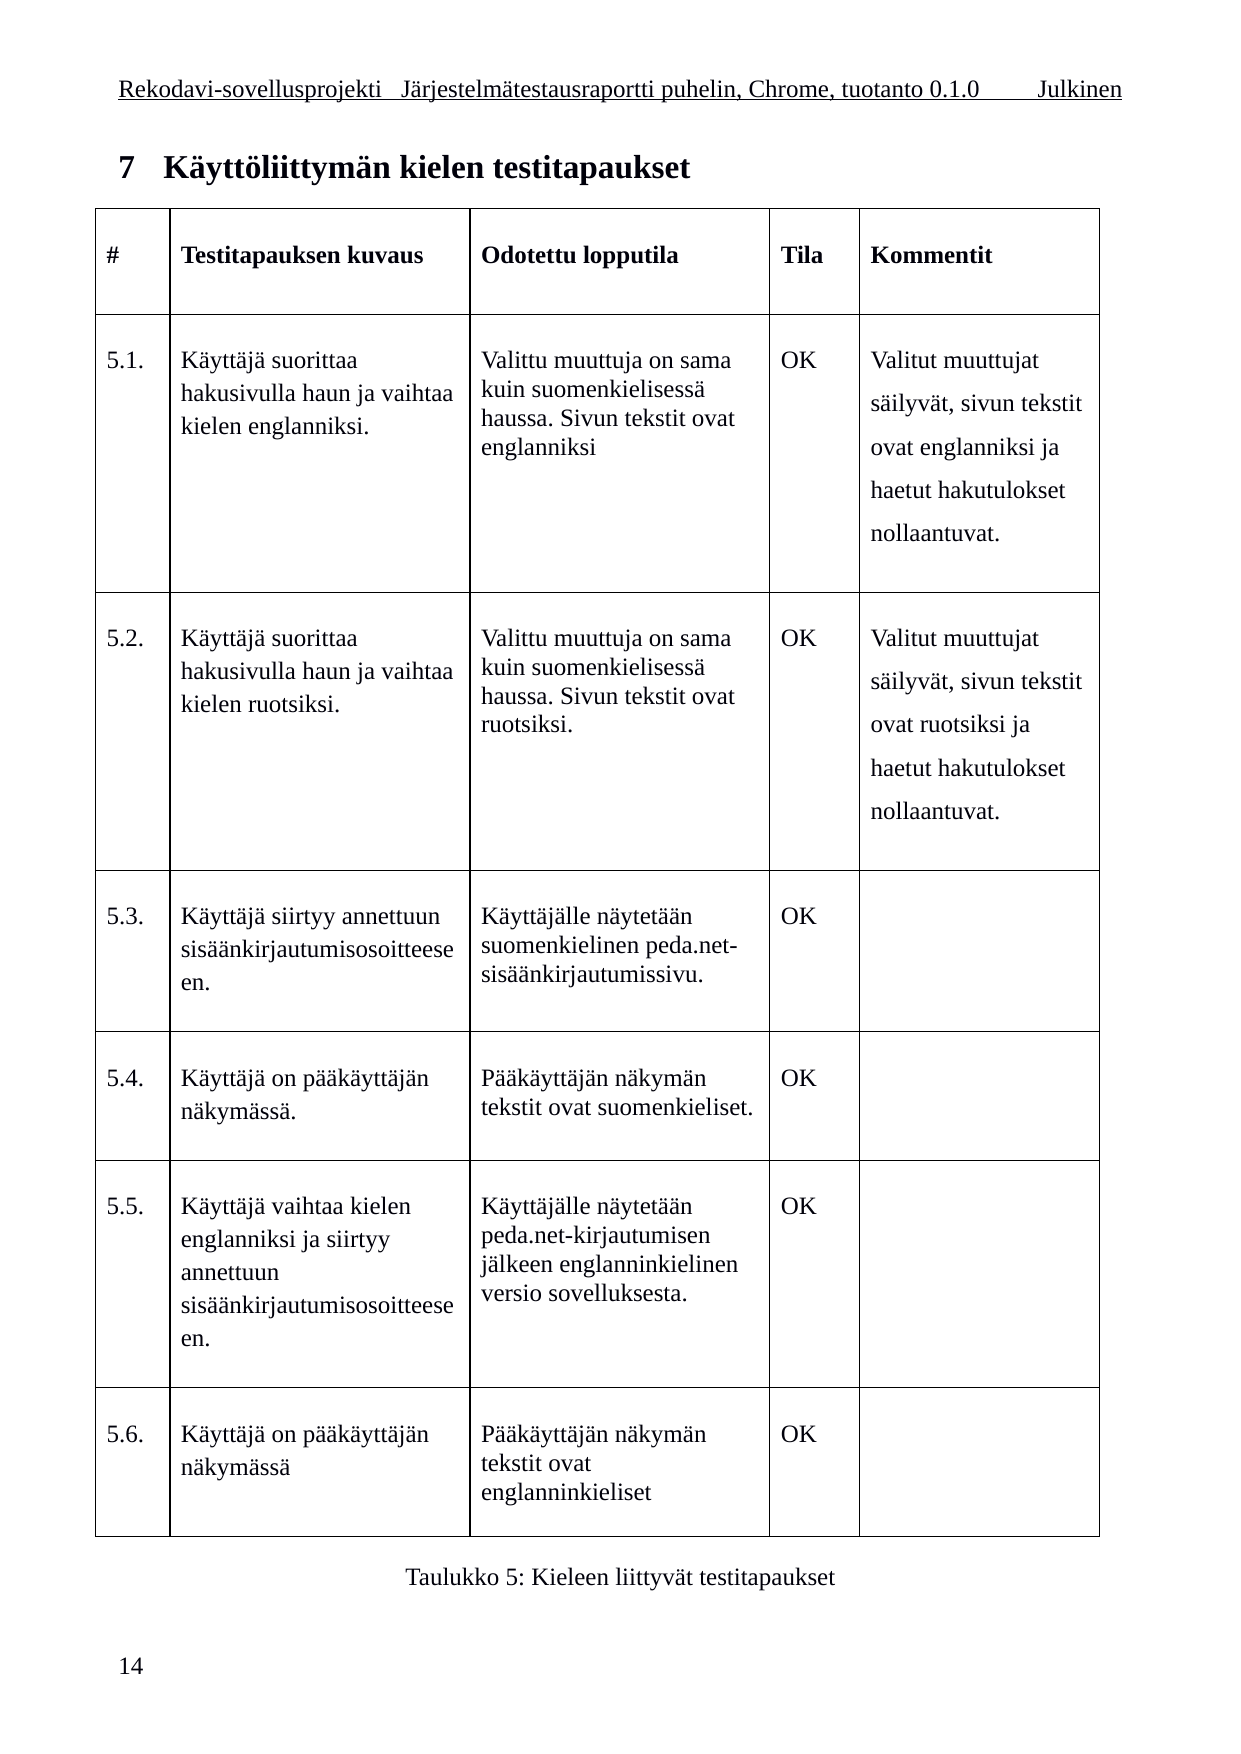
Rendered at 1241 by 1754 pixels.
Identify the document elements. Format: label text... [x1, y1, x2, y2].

table_cell OK [770, 1161, 859, 1387]
text Taulukko 5: Kieleen liittyvät testitapaukset [118, 1562, 1122, 1591]
table_cell Käyttäjä on pääkäyttäjän näkymässä. [171, 1032, 469, 1160]
table_cell OK [770, 315, 859, 592]
table_cell [860, 1388, 1099, 1536]
table_cell [860, 1032, 1099, 1160]
table_cell 5.2. [96, 593, 169, 869]
table_header Kommentit [860, 209, 1099, 313]
table_cell Valitut muuttujat säilyvät, sivun tekstit ovat englanniksi ja haetut hakutulokset nollaantuvat. [860, 315, 1099, 592]
table_cell Käyttäjälle näytetään suomenkielinen peda.net-sisäänkirjautumissivu. [471, 871, 769, 1031]
table_cell 5.6. [96, 1388, 169, 1536]
table_cell Valittu muuttuja on sama kuin suomenkielisessä haussa. Sivun tekstit ovat englanniksi [471, 315, 769, 592]
table_cell Käyttäjä siirtyy annettuun sisäänkirjautumisosoitteeseen. [171, 871, 469, 1031]
table_cell [860, 1161, 1099, 1387]
table_cell OK [770, 1032, 859, 1160]
table_cell Valitut muuttujat säilyvät, sivun tekstit ovat ruotsiksi ja haetut hakutulokset nollaantuvat. [860, 593, 1099, 869]
table_cell 5.1. [96, 315, 169, 592]
table_cell Pääkäyttäjän näkymän tekstit ovat suomenkieliset. [471, 1032, 769, 1160]
table_cell Pääkäyttäjän näkymän tekstit ovat englanninkieliset [471, 1388, 769, 1536]
table_cell OK [770, 871, 859, 1031]
table_header # [96, 209, 169, 313]
table_header Tila [770, 209, 859, 313]
table_header Testitapauksen kuvaus [171, 209, 469, 313]
table_cell 5.3. [96, 871, 169, 1031]
table_cell OK [770, 593, 859, 869]
subtitle Käyttöliittymän kielen testitapaukset [118, 148, 1122, 186]
table_cell 5.4. [96, 1032, 169, 1160]
table_cell [860, 871, 1099, 1031]
table_header Odotettu lopputila [471, 209, 769, 313]
table_cell Käyttäjä suorittaa hakusivulla haun ja vaihtaa kielen ruotsiksi. [171, 593, 469, 869]
table_cell Käyttäjä on pääkäyttäjän näkymässä [171, 1388, 469, 1536]
table_cell OK [770, 1388, 859, 1536]
table_cell Käyttäjälle näytetään peda.net-kirjautumisen jälkeen englanninkielinen versio sovelluksesta. [471, 1161, 769, 1387]
table_cell Käyttäjä vaihtaa kielen englanniksi ja siirtyy annettuun sisäänkirjautumisosoitteeseen. [171, 1161, 469, 1387]
table_cell Valittu muuttuja on sama kuin suomenkielisessä haussa. Sivun tekstit ovat ruotsiksi. [471, 593, 769, 869]
table_cell Käyttäjä suorittaa hakusivulla haun ja vaihtaa kielen englanniksi. [171, 315, 469, 592]
table_cell 5.5. [96, 1161, 169, 1387]
